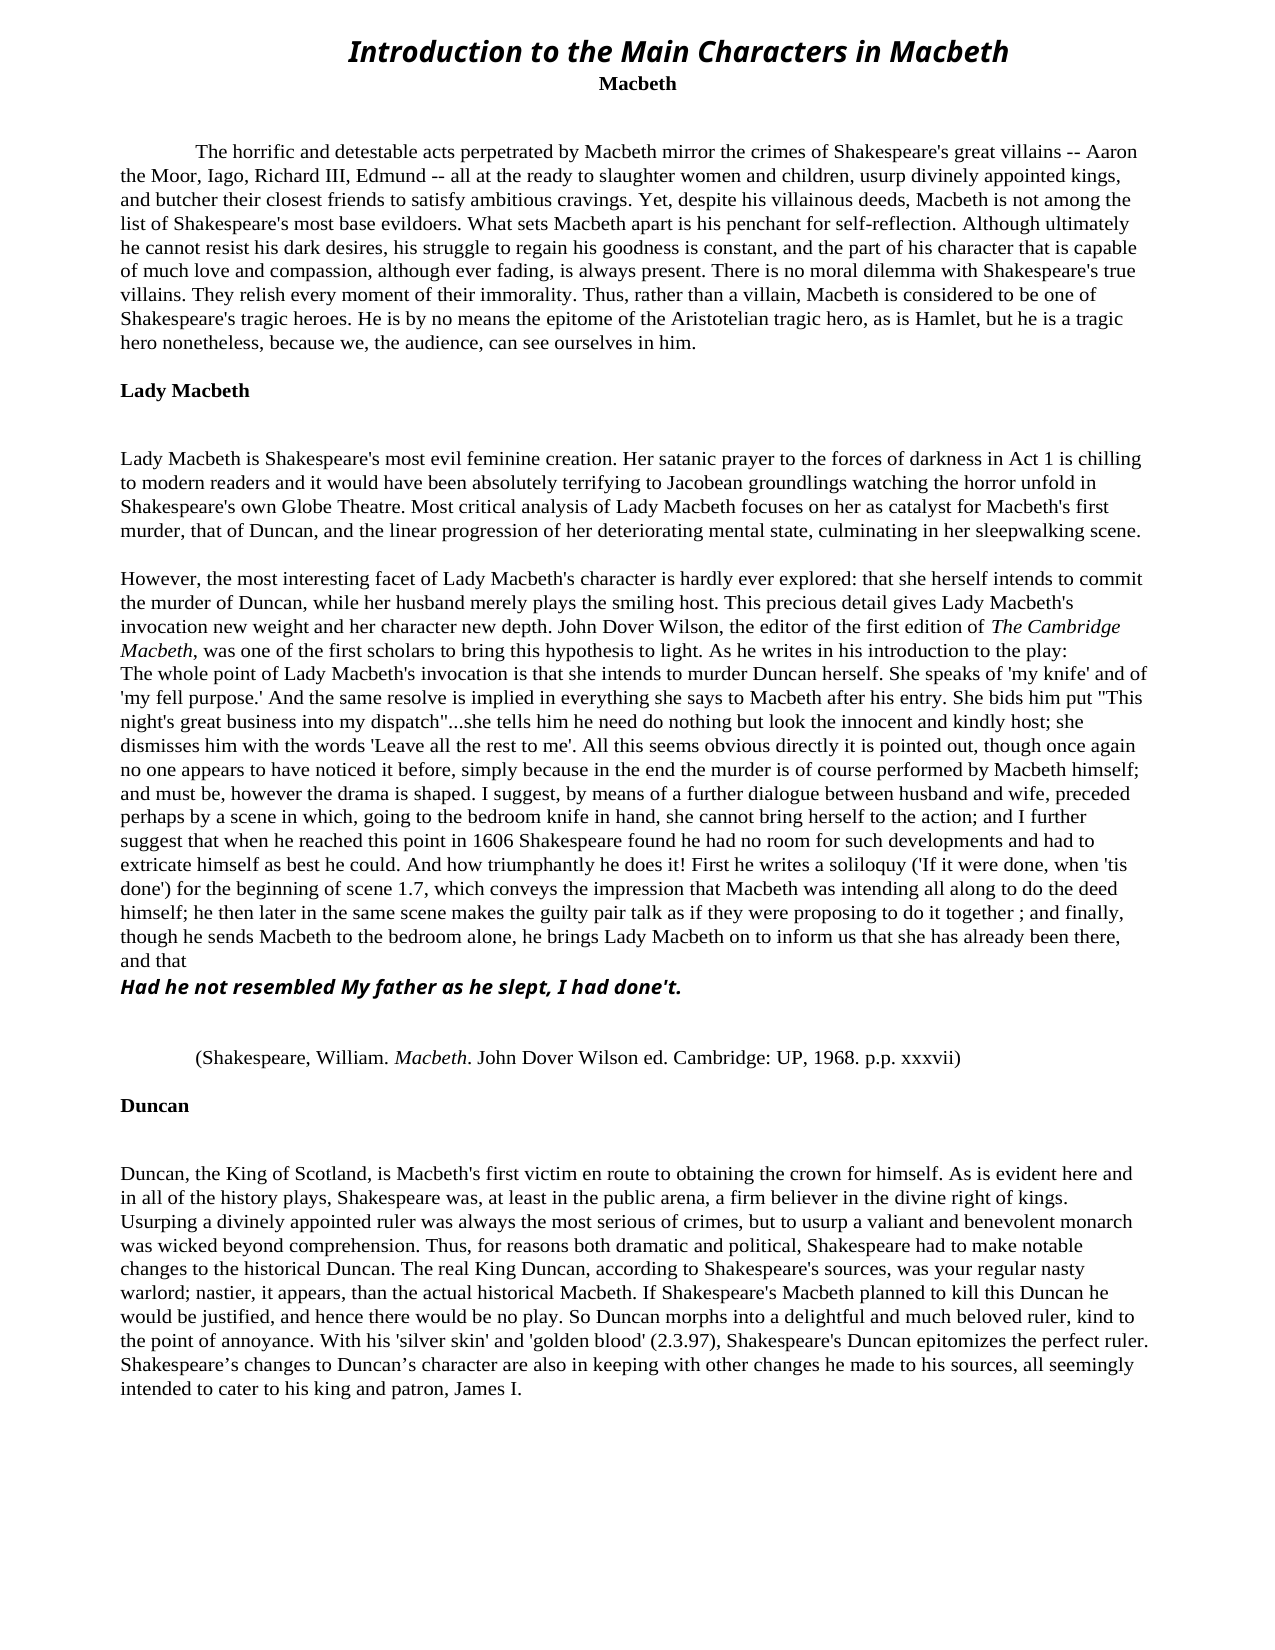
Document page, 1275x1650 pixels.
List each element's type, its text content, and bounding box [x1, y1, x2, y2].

text The whole point of Lady Macbeth's invocation is that she intends to murder Duncan herself. She speaks of 'my knife' and of 'my fell purpose.' And the same resolve is implied in everything she says to Macbeth after his entry. She bids him put "This night's great business into my dispatch"...she tells him he need do nothing but look the innocent and kindly host; she dismisses him with the words 'Leave all the rest to me'. All this seems obvious directly it is pointed out, though once again no one appears to have noticed it before, simply because in the end the murder is of course performed by Macbeth himself; and must be, however the drama is shaped. I suggest, by means of a further dialogue between husband and wife, preceded perhaps by a scene in which, going to the bedroom knife in hand, she cannot bring herself to the action; and I further suggest that when he reached this point in 1606 Shakespeare found he had no room for such developments and had to extricate himself as best he could. And how triumphantly he does it! First he writes a soliloquy ('If it were done, when 'tis done') for the beginning of scene 1.7, which conveys the impression that Macbeth was intending all along to do the deed himself; he then later in the same scene makes the guilty pair talk as if they were proposing to do it together ; and finally, though he sends Macbeth to the bedroom alone, he brings Lady Macbeth on to inform us that she has already been there, and that [120, 662, 1153, 971]
text The horrific and detestable acts perpetrated by Macbeth mirror the crimes of Shakespeare's great villains -- Aaron the Moor, Iago, Richard III, Edmund -- all at the ready to slaughter women and children, usurp divinely appointed kings, and butcher their closest friends to satisfy ambitious cravings. Yet, despite his villainous deeds, Macbeth is not among the list of Shakespeare's most base evildoers. What sets Macbeth apart is his penchant for self-reflection. Although ultimately he cannot resist his dark desires, his struggle to regain his goodness is constant, and the part of his character that is capable of much love and compassion, although ever fading, is always present. There is no moral dilemma with Shakespeare's true villains. They relish every moment of their immorality. Thus, rather than a villain, Macbeth is considered to be one of Shakespeare's tragic heroes. He is by no means the epitome of the Aristotelian tragic hero, as is Hamlet, but he is a tragic hero nonetheless, because we, the audience, can see ourselves in him. [120, 140, 1150, 354]
text Usurping a divinely appointed ruler was always the most serious of crimes, but to usurp a valiant and benevolent monarch was wicked beyond comprehension. Thus, for reasons both dramatic and political, Shakespeare had to make notable changes to the historical Duncan. The real King Duncan, according to Shakespeare's sources, was your regular nasty warlord; nastier, it appears, than the actual historical Macbeth. If Shakespeare's Macbeth planned to kill this Duncan he would be justified, and hence there would be no play. So Duncan morphs into a delightful and much beloved ruler, kind to the point of annoyance. With his 'silver skin' and 'golden blood' (2.3.97), Shakespeare's Duncan epitomizes the perfect ruler. Shakespeare’s changes to Duncan’s character are also in keeping with other changes he made to his sources, all seemingly intended to cater to his king and patron, James I. [120, 1210, 1155, 1399]
text Had he not resembled My father as he slept, I had done't. [120, 973, 1167, 1000]
text Lady Macbeth [120, 379, 1167, 402]
text Lady Macbeth is Shakespeare's most evil feminine creation. Her satanic prayer to the forces of darkness in Act 1 is chilling to modern readers and it would have been absolutely terrifying to Jacobean groundlings watching the horror unfold in Shakespeare's own Globe Theatre. Most critical analysis of Lady Macbeth focuses on her as catalyst for Macbeth's first murder, that of Duncan, and the linear progression of her deteriorating mental state, culminating in her sleepwalking scene. [120, 447, 1150, 541]
text However, the most interesting facet of Lady Macbeth's character is hardly ever explored: that she herself intends to commit the murder of Duncan, while her husband merely plays the smiling host. This precious detail gives Lady Macbeth's invocation new weight and her character new depth. John Dover Wilson, the editor of the first edition of The Cambridge Macbeth, was one of the first scholars to bring this hypothesis to light. As he writes in his introduction to the play: [120, 567, 1150, 661]
text Introduction to the Main Characters in Macbeth [348, 32, 1167, 71]
text Macbeth [596, 72, 679, 95]
text Duncan [120, 1094, 1167, 1117]
text (Shakespeare, William. Macbeth. John Dover Wilson ed. Cambridge: UP, 1968. p.p. xxxvii) [195, 1046, 1167, 1069]
text Duncan, the King of Scotland, is Macbeth's first victim en route to obtaining the crown for himself. As is evident here and in all of the history plays, Shakespeare was, at least in the public arena, a firm believer in the divine right of kings. [120, 1162, 1150, 1208]
